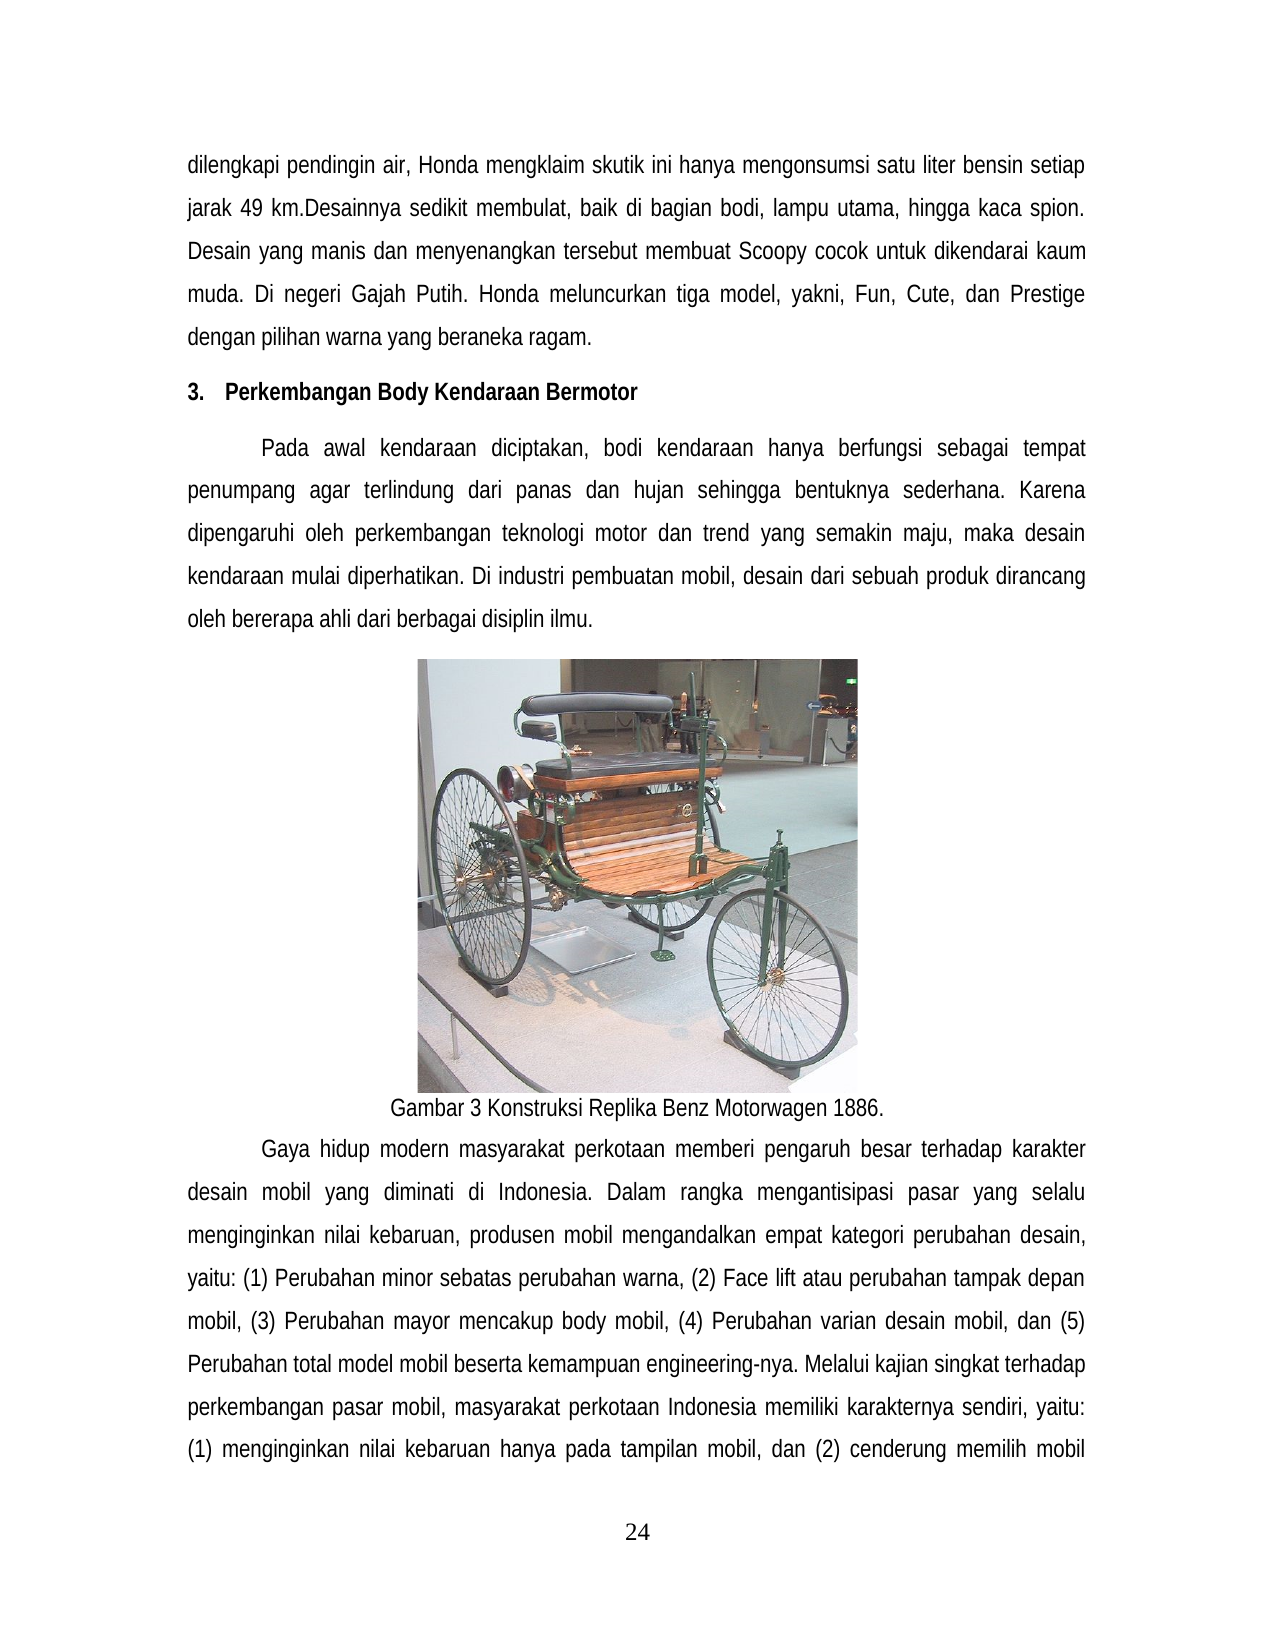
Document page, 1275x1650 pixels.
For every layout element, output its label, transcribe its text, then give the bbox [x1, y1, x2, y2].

list Perkembangan Body Kendaraan Bermotor [187, 377, 1088, 406]
text Gambar 3 Konstruksi Replika Benz Motorwagen 1886. [187, 1093, 1088, 1122]
picture [417, 659, 858, 1093]
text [187, 150, 1088, 350]
text Pada awal kendaraan diciptakan, bodi kendaraan hanya berfungsi sebagai tempat penumpang agar terlindung dari panas dan hujan sehingga bentuknya sederhana. Karena dipengaruhi oleh perkembangan teknologi motor dan trend yang semakin maju, maka desain kendaraan mulai diperhatikan. Di industri pembuatan mobil, desain dari sebuah produk dirancang oleh bererapa ahli dari berbagai disiplin ilmu. [187, 432, 1088, 633]
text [187, 1134, 1088, 1463]
